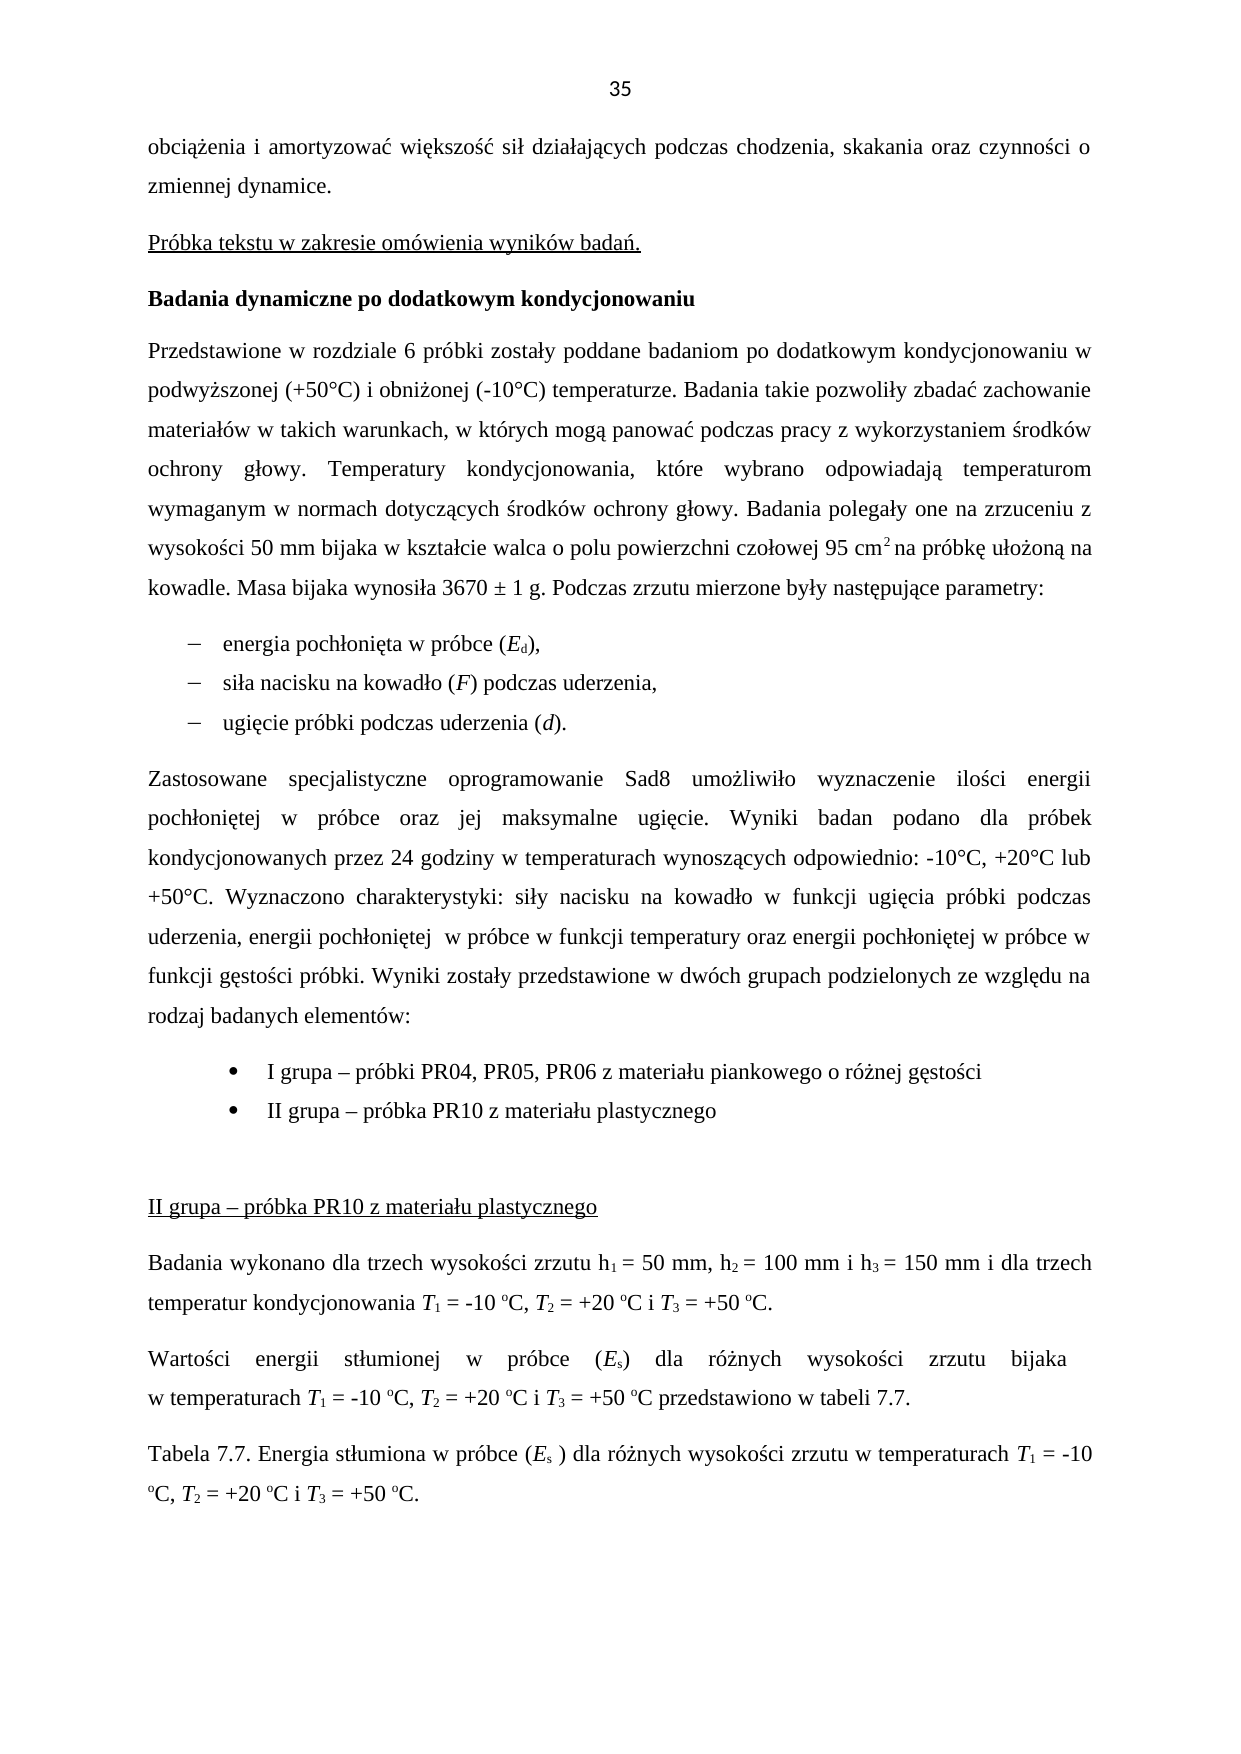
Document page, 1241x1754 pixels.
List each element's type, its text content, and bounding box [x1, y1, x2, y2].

text Zastosowane specjalistyczne oprogramowanie Sad8 umożliwiło wyznaczenie ilości energii pochłoniętej w próbce oraz jej maksymalne ugięcie. Wyniki badan podano dla próbek kondycjonowanych przez 24 godziny w temperaturach wynoszących odpowiednio: -10°C, +20°C lub +50°C. Wyznaczono charakterystyki: siły nacisku na kowadło w funkcji ugięcia próbki podczas uderzenia, energii pochłoniętej w próbce w funkcji temperatury oraz energii pochłoniętej w próbce w funkcji gęstości próbki. Wyniki zostały przedstawione w dwóch grupach podzielonych ze względu na rodzaj badanych elementów: [148, 765, 1092, 1028]
list ugięcie próbki podczas uderzenia (d). [185, 709, 1092, 735]
text Tabela 7.7. Energia stłumiona w próbce (Es ) dla różnych wysokości zrzutu w temperaturach T1 = -10 oC, T2 = +20 oC i T3 = +50 oC. [148, 1440, 1092, 1506]
list I grupa – próbki PR04, PR05, PR06 z materiału piankowego o różnej gęstości [229, 1058, 1092, 1084]
list siła nacisku na kowadło (F) podczas uderzenia, [185, 669, 1092, 696]
text Badania wykonano dla trzech wysokości zrzutu h1 = 50 mm, h2 = 100 mm i h3 = 150 mm i dla trzech temperatur kondycjonowania T1 = -10 oC, T2 = +20 oC i T3 = +50 oC. [148, 1249, 1092, 1315]
text Przedstawione w rozdziale 6 próbki zostały poddane badaniom po dodatkowym kondycjonowaniu w podwyższonej (+50°C) i obniżonej (-10°C) temperaturze. Badania takie pozwoliły zbadać zachowanie materiałów w takich warunkach, w których mogą panować podczas pracy z wykorzystaniem środków ochrony głowy. Temperatury kondycjonowania, które wybrano odpowiadają temperaturom wymaganym w normach dotyczących środków ochrony głowy. Badania polegały one na zrzuceniu z wysokości 50 mm bijaka w kształcie walca o polu powierzchni czołowej 95 cm2 na próbkę ułożoną na kowadle. Masa bijaka wynosiła 3670 ± 1 g. Podczas zrzutu mierzone były następujące parametry: [148, 337, 1092, 600]
text Badania dynamiczne po dodatkowym kondycjonowaniu [148, 285, 1092, 311]
list II grupa – próbka PR10 z materiału plastycznego [229, 1097, 1092, 1124]
text Wartości energii stłumionej w próbce (Es) dla różnych wysokości zrzutu bijaka w temperaturach T1 = -10 oC, T2 = +20 oC i T3 = +50 oC przedstawiono w tabeli 7.7. [148, 1345, 1092, 1411]
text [148, 159, 1092, 199]
text Próbka tekstu w zakresie omówienia wyników badań. [148, 228, 1092, 255]
list energia pochłonięta w próbce (Ed), [185, 630, 1092, 656]
text II grupa – próbka PR10 z materiału plastycznego [148, 1193, 1092, 1219]
